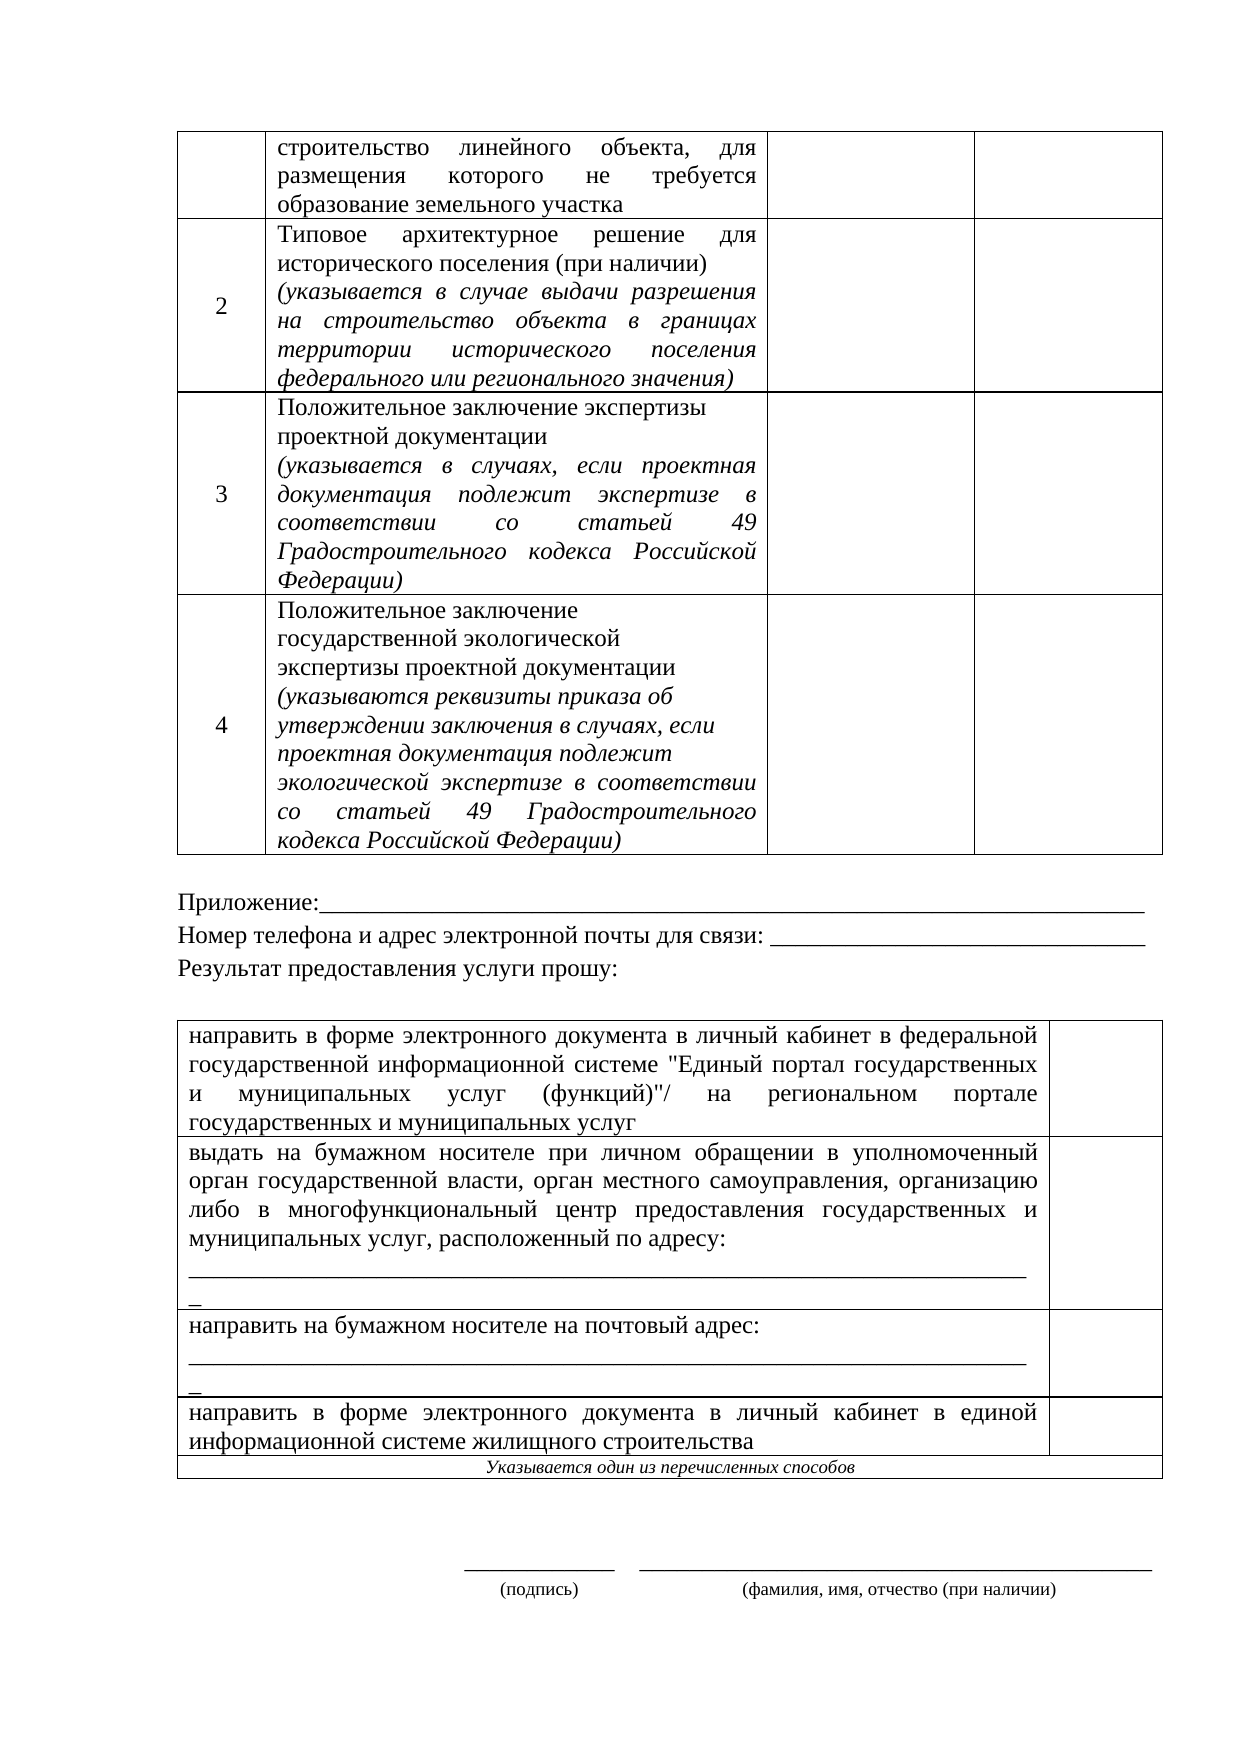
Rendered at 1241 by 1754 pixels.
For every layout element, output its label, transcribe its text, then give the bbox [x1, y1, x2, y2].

text Результат предоставления услуги прошу: [177, 953, 1152, 982]
table_cell направить на бумажном носителе на почтовый адрес: ____________________________________________________________________ [178, 1310, 1049, 1396]
table_cell 3 [178, 393, 265, 594]
text ____________ _________________________________________ [177, 1545, 1152, 1573]
table_cell [975, 595, 1162, 853]
table_cell [768, 393, 974, 594]
text (подпись) (фамилия, имя, отчество (при наличии) [177, 1578, 1152, 1599]
table_cell [975, 132, 1162, 218]
table_cell направить в форме электронного документа в личный кабинет в единой информационной системе жилищного строительства [178, 1398, 1049, 1455]
table_cell Типовое архитектурное решение для исторического поселения (при наличии) (указывается в случае выдачи разрешения на строительство объекта в границах территории исторического поселения федерального или регионального значения) [266, 219, 767, 391]
table_cell [1050, 1310, 1162, 1396]
table_cell Указывается один из перечисленных способов [178, 1456, 1162, 1478]
table_cell 4 [178, 595, 265, 853]
table_cell [975, 393, 1162, 594]
text Приложение:__________________________________________________________________ [177, 887, 1152, 916]
table_cell Положительное заключение государственной экологической экспертизы проектной документации (указываются реквизиты приказа об утверждении заключения в случаях, если проектная документация подлежит экологической экспертизе в соответствии со статьей 49 Градостроительного кодекса Российской Федерации) [266, 595, 767, 853]
table_cell [768, 219, 974, 391]
table_cell [1050, 1137, 1162, 1309]
table_cell выдать на бумажном носителе при личном обращении в уполномоченный орган государственной власти, орган местного самоуправления, организацию либо в многофункциональный центр предоставления государственных и муниципальных услуг, расположенный по адресу: ____________________________________________________________________ [178, 1137, 1049, 1309]
table_cell Положительное заключение экспертизы проектной документации (указывается в случаях, если проектная документация подлежит экспертизе в соответствии со статьей 49 Градостроительного кодекса Российской Федерации) [266, 393, 767, 594]
table_cell [1050, 1398, 1162, 1455]
table_cell [768, 595, 974, 853]
table_cell [975, 219, 1162, 391]
table_cell [768, 132, 974, 218]
table_header направить в форме электронного документа в личный кабинет в федеральной государственной информационной системе "Единый портал государственных и муниципальных услуг (функций)"/ на региональном портале государственных и муниципальных услуг [178, 1021, 1049, 1136]
table_header [1050, 1021, 1162, 1136]
table_cell 2 [178, 219, 265, 391]
text Номер телефона и адрес электронной почты для связи: ______________________________ [177, 921, 1152, 949]
table_cell 1 [178, 132, 265, 218]
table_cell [266, 132, 767, 218]
